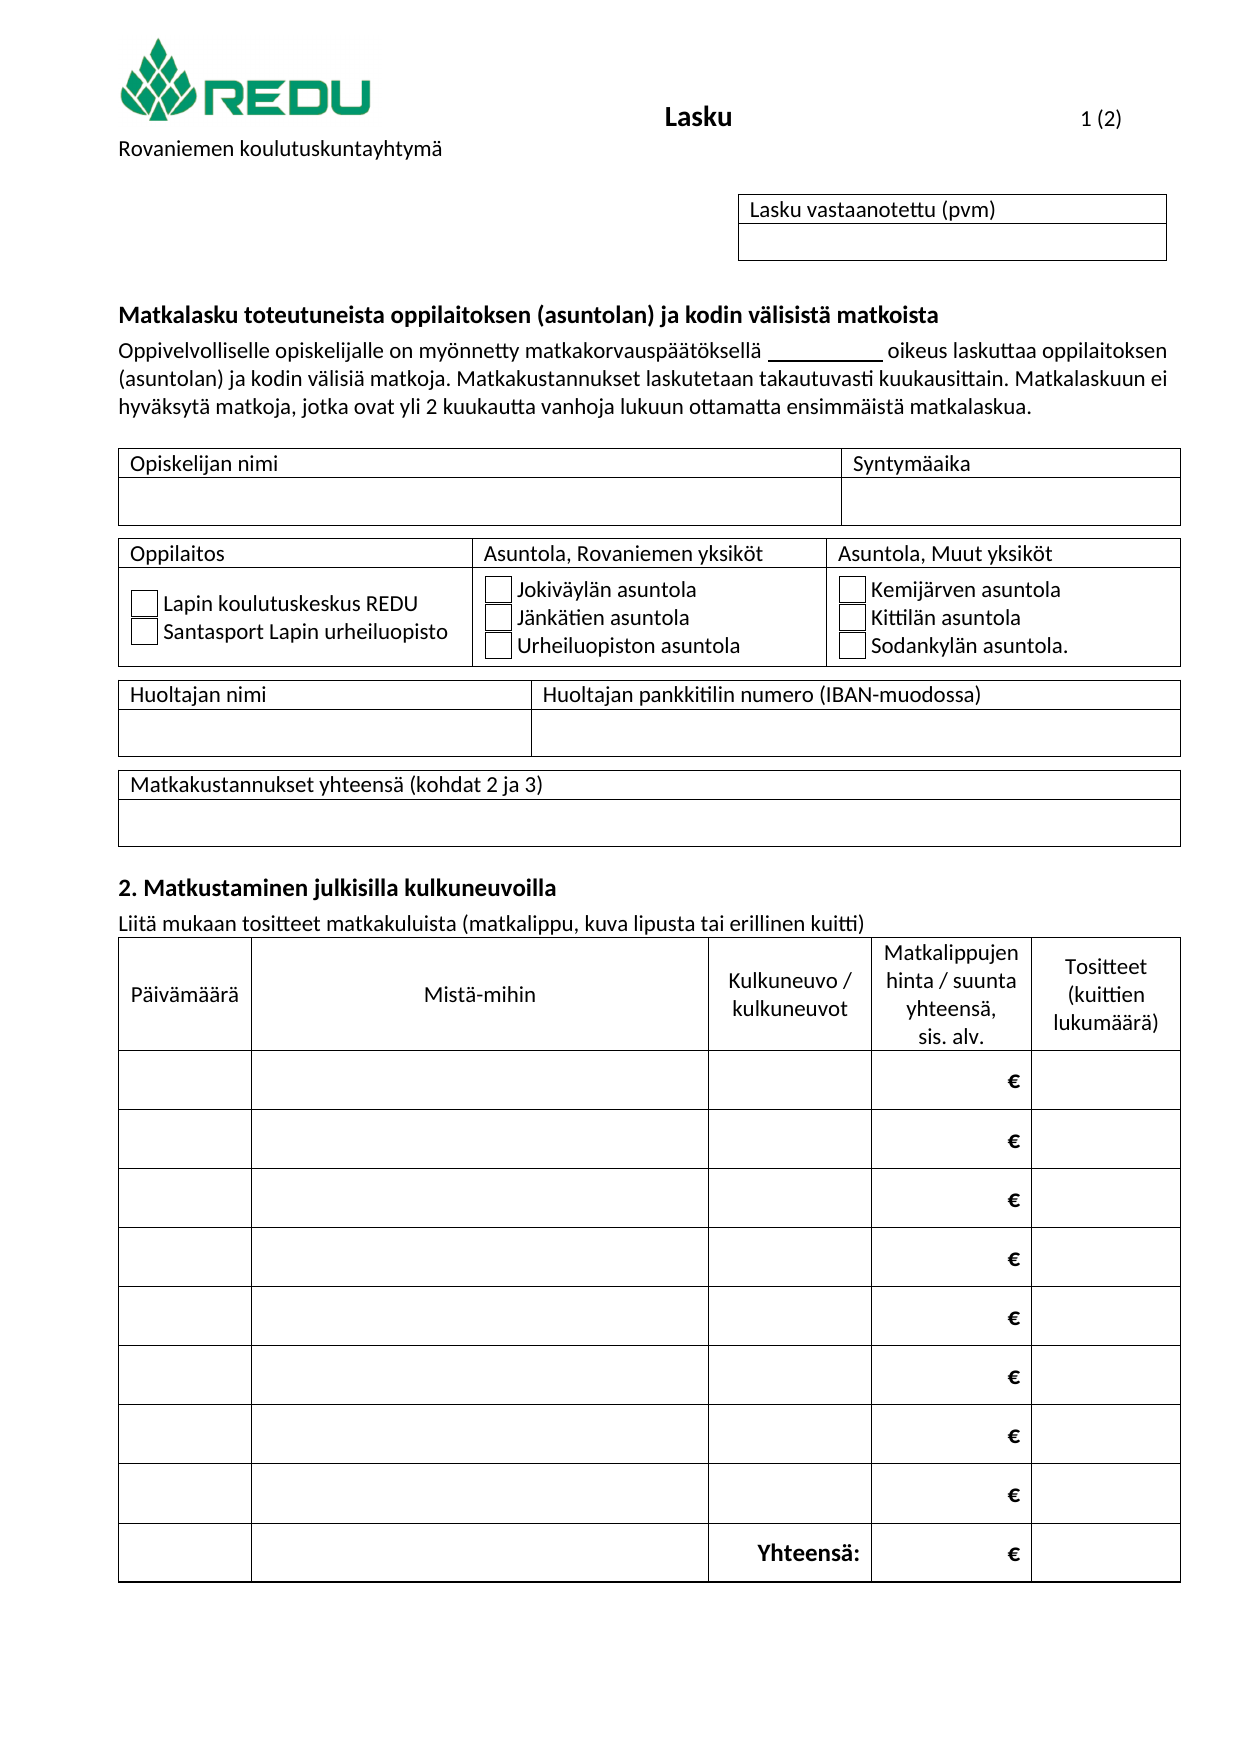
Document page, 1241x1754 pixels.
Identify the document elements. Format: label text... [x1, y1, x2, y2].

table_header Asuntola, Rovaniemen yksiköt [473, 539, 826, 567]
table_cell € [872, 1228, 1031, 1286]
table_cell [252, 1346, 708, 1404]
table_cell [1032, 1110, 1180, 1168]
table_header Mistä-mihin [252, 938, 708, 1050]
table_cell [709, 1287, 871, 1345]
table_cell [119, 1051, 251, 1109]
table_cell [119, 710, 531, 756]
table_cell [1032, 1051, 1180, 1109]
table_cell [532, 710, 1180, 756]
text Oppivelvolliselle opiskelijalle on myönnetty matkakorvauspäätöksellä oikeus laskuttaa oppilaitoksen (asuntolan) ja kodin välisiä matkoja. Matkakustannukset laskutetaan takautuvasti kuukausittain. Matkalaskuun ei hyväksytä matkoja, jotka ovat yli 2 kuukautta vanhoja lukuun ottamatta ensimmäistä matkalaskua. [118, 336, 1181, 420]
table_cell [252, 1051, 708, 1109]
table_cell [709, 1051, 871, 1109]
table_cell [1032, 1464, 1180, 1522]
table_cell [252, 1287, 708, 1345]
table_cell [119, 1405, 251, 1463]
table_cell Kemijärven asuntola Kittilän asuntola Sodankylän asuntola. [827, 568, 1180, 666]
table_header Oppilaitos [119, 539, 472, 567]
table_header Matkalippujen hinta / suunta yhteensä, sis. alv. [872, 938, 1031, 1050]
table_cell € [872, 1346, 1031, 1404]
table_cell [1032, 1346, 1180, 1404]
table_cell € [872, 1405, 1031, 1463]
table_cell [252, 1110, 708, 1168]
table_cell [709, 1405, 871, 1463]
table_cell [252, 1228, 708, 1286]
table_cell [119, 1228, 251, 1286]
table_header Tositteet (kuittien lukumäärä) [1032, 938, 1180, 1050]
table_cell [119, 1464, 251, 1522]
table_header Päivämäärä [119, 938, 251, 1050]
table_cell [252, 1169, 708, 1227]
table_cell [119, 1346, 251, 1404]
table_cell € [872, 1524, 1031, 1581]
picture [118, 35, 383, 127]
table_cell [842, 478, 1180, 524]
table_cell [252, 1405, 708, 1463]
table_cell [119, 478, 841, 524]
table_cell [709, 1169, 871, 1227]
table_cell [119, 1524, 251, 1581]
table_cell [119, 1169, 251, 1227]
text Liitä mukaan tositteet matkakuluista (matkalippu, kuva lipusta tai erillinen kuitti) [118, 909, 1181, 937]
table_cell Jokiväylän asuntola Jänkätien asuntola Urheiluopiston asuntola [473, 568, 826, 666]
table_cell € [872, 1110, 1031, 1168]
table_header Kulkuneuvo / kulkuneuvot [709, 938, 871, 1050]
table_cell [1032, 1524, 1180, 1581]
table_cell [709, 1346, 871, 1404]
table_cell [739, 224, 1166, 260]
table_cell Lapin koulutuskeskus REDU Santasport Lapin urheiluopisto [119, 568, 472, 666]
table_cell € [872, 1051, 1031, 1109]
table_header Syntymäaika [842, 449, 1180, 477]
table_cell [119, 1287, 251, 1345]
table_header Lasku vastaanotettu (pvm) [739, 195, 1166, 223]
table_cell [709, 1110, 871, 1168]
table_cell [1032, 1287, 1180, 1345]
table_cell Yhteensä: [709, 1524, 871, 1581]
table_header Matkakustannukset yhteensä (kohdat 2 ja 3) [119, 771, 1180, 799]
table_header Asuntola, Muut yksiköt [827, 539, 1180, 567]
table_cell € [872, 1169, 1031, 1227]
table_header Huoltajan nimi [119, 681, 531, 708]
table_cell [119, 1110, 251, 1168]
table_cell [709, 1464, 871, 1522]
table_cell [252, 1524, 708, 1581]
table_cell [1032, 1169, 1180, 1227]
subtitle 2. Matkustaminen julkisilla kulkuneuvoilla [118, 872, 1181, 902]
table_cell € [872, 1464, 1031, 1522]
table_cell [1032, 1228, 1180, 1286]
table_cell [709, 1228, 871, 1286]
table_cell [252, 1464, 708, 1522]
table_header Huoltajan pankkitilin numero (IBAN-muodossa) [532, 681, 1180, 708]
table_cell [119, 800, 1180, 846]
table_cell [1032, 1405, 1180, 1463]
table_cell € [872, 1287, 1031, 1345]
table_header Opiskelijan nimi [119, 449, 841, 477]
